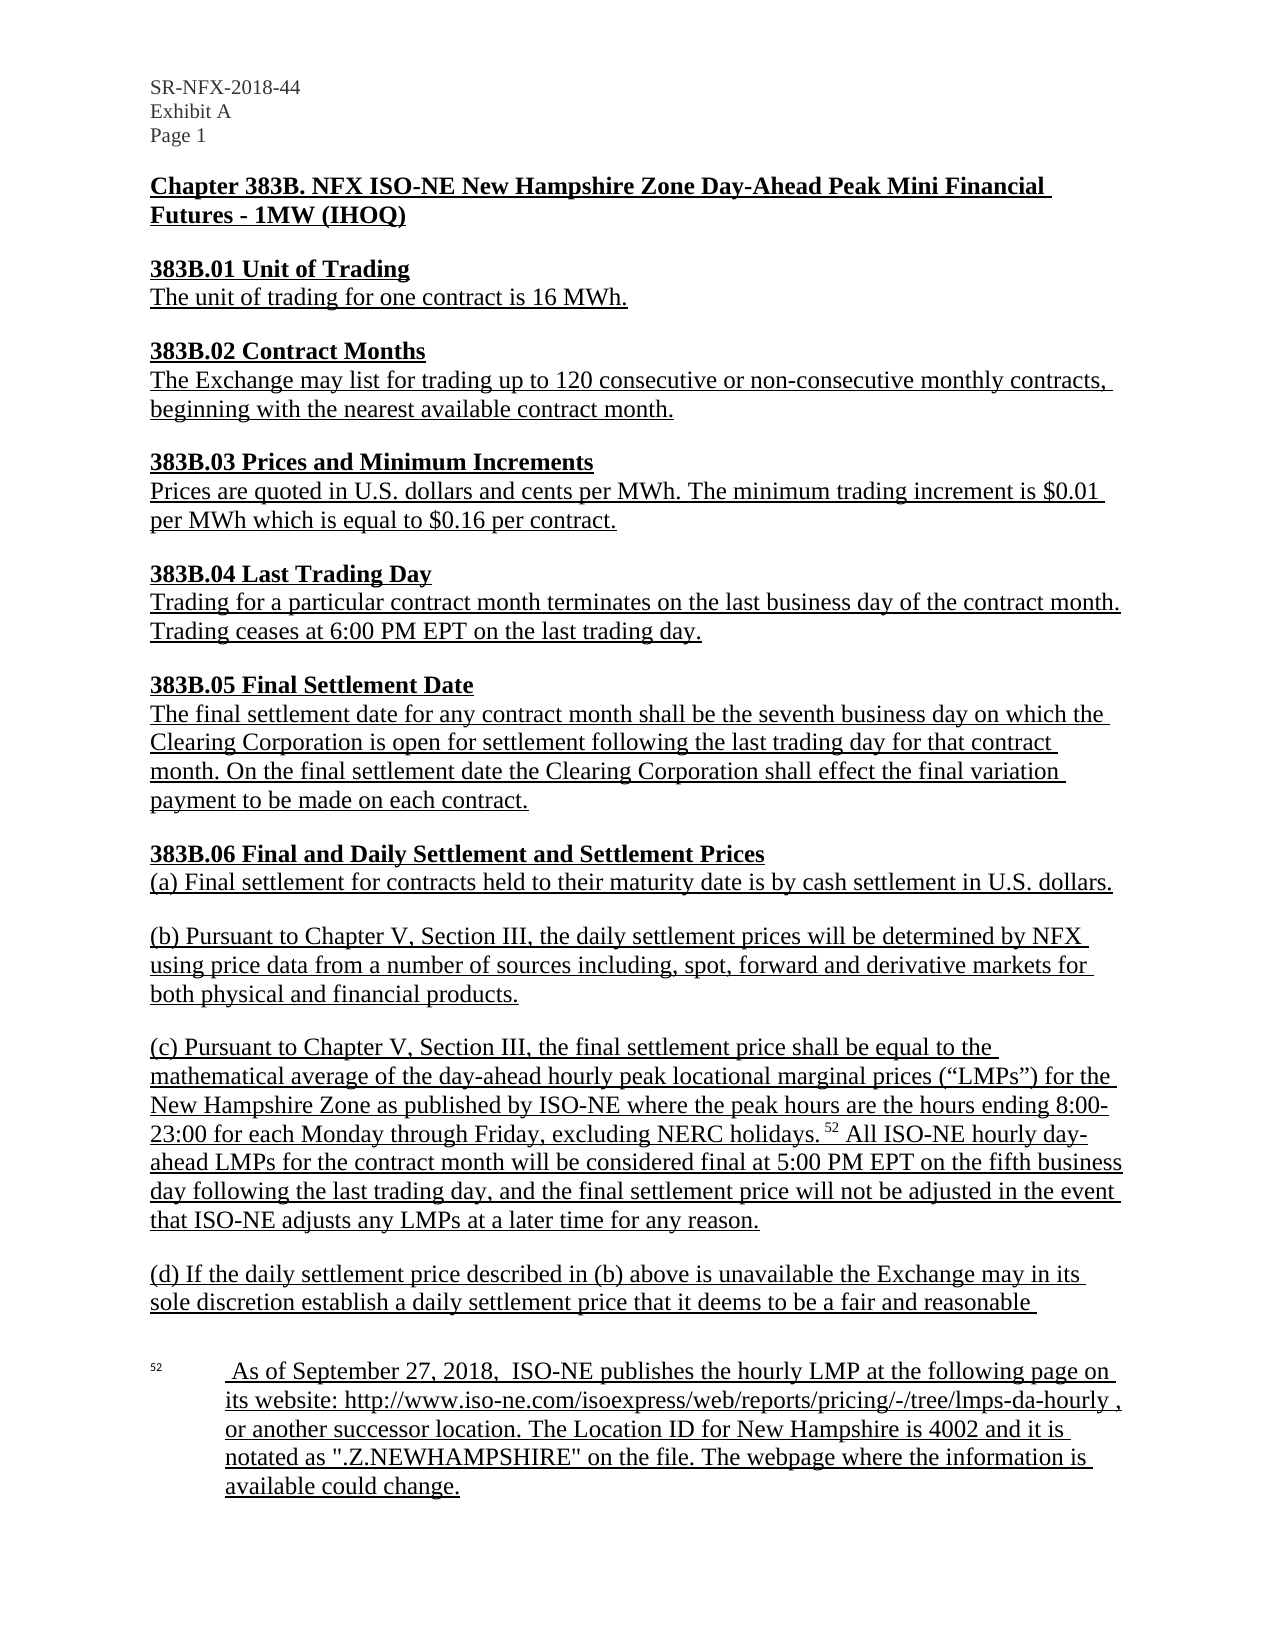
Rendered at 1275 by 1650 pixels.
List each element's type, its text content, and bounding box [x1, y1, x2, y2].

text (c) Pursuant to Chapter V, Section III, the final settlement price shall be equal to the mathematical average of the day-ahead hourly peak locational marginal prices (“LMPs”) for the New Hampshire Zone as published by ISO-NE where the peak hours are the hours ending 8:00-23:00 for each Monday through Friday, excluding NERC holidays. All ISO-NE hourly day-ahead LMPs for the contract month will be considered final at 5:00 PM EPT on the fifth business day following the last trading day, and the final settlement price will not be adjusted in the event that ISO-NE adjusts any LMPs at a later time for any reason. [150, 1032, 1125, 1234]
text 383B.04 Last Trading Day [150, 559, 1125, 587]
text 383B.01 Unit of Trading [150, 254, 1125, 282]
text The final settlement date for any contract month shall be the seventh business day on which the Clearing Corporation is open for settlement following the last trading day for that contract month. On the final settlement date the Clearing Corporation shall effect the final variation payment to be made on each contract. [150, 699, 1125, 814]
text 383B.06 Final and Daily Settlement and Settlement Prices [150, 839, 1125, 867]
text 383B.05 Final Settlement Date [150, 670, 1125, 699]
text The Exchange may list for trading up to 120 consecutive or non-consecutive monthly contracts, beginning with the nearest available contract month. [150, 365, 1125, 422]
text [150, 1259, 1125, 1316]
text Trading for a particular contract month terminates on the last business day of the contract month. Trading ceases at 6:00 PM EPT on the last trading day. [150, 587, 1125, 645]
text (b) Pursuant to Chapter V, Section III, the daily settlement prices will be determined by NFX using price data from a number of sources including, spot, forward and derivative markets for both physical and financial products. [150, 921, 1125, 1007]
text 383B.02 Contract Months [150, 336, 1125, 365]
text The unit of trading for one contract is 16 MWh. [150, 282, 1125, 311]
text Prices are quoted in U.S. dollars and cents per MWh. The minimum trading increment is $0.01 per MWh which is equal to $0.16 per contract. [150, 476, 1125, 534]
text (a) Final settlement for contracts held to their maturity date is by cash settlement in U.S. dollars. [150, 867, 1125, 896]
text 383B.03 Prices and Minimum Increments [150, 447, 1125, 476]
text Chapter 383B. NFX ISO-NE New Hampshire Zone Day-Ahead Peak Mini Financial Futures - 1MW (IHOQ) [150, 171, 1125, 229]
